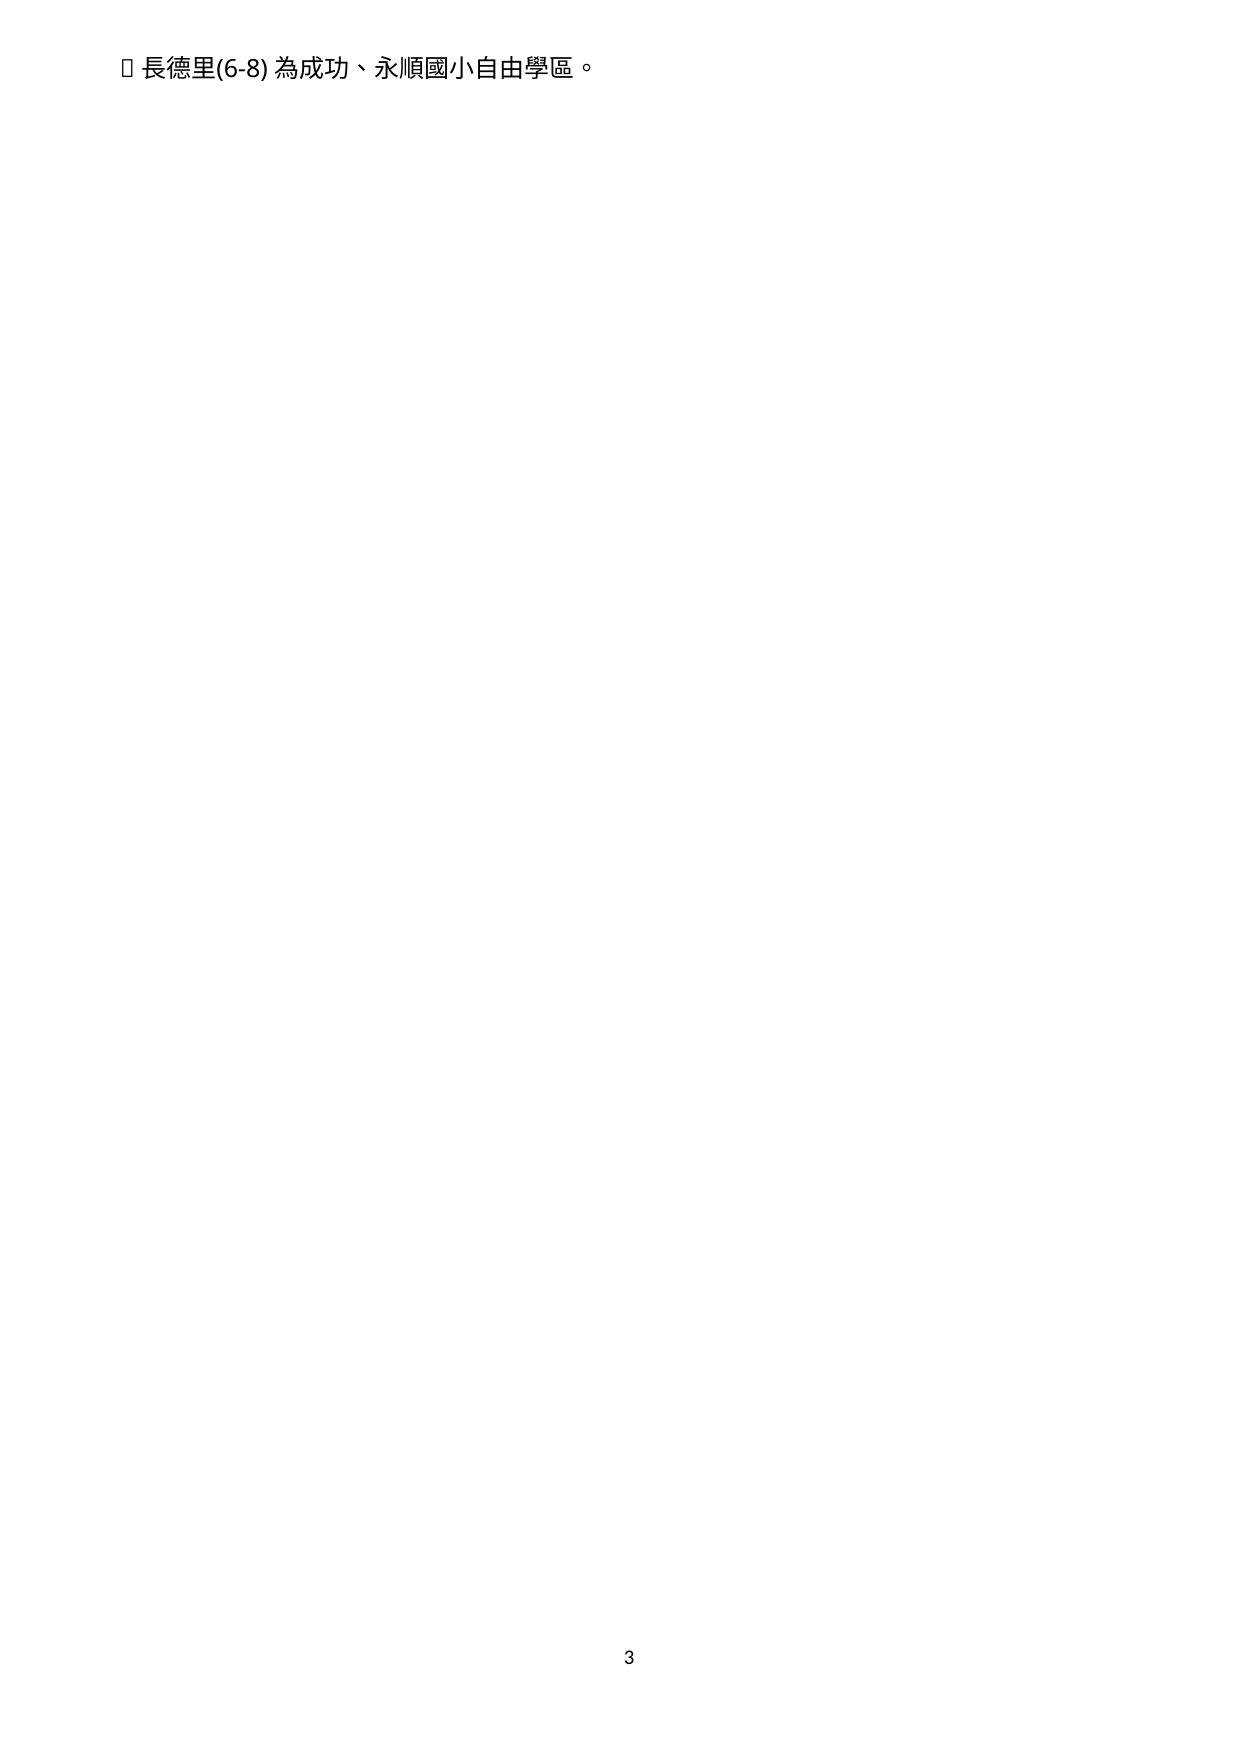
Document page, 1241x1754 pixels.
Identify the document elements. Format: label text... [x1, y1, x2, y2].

text  長德里(6-8) 為成功、永順國小自由學區。 [119, 48, 1152, 85]
